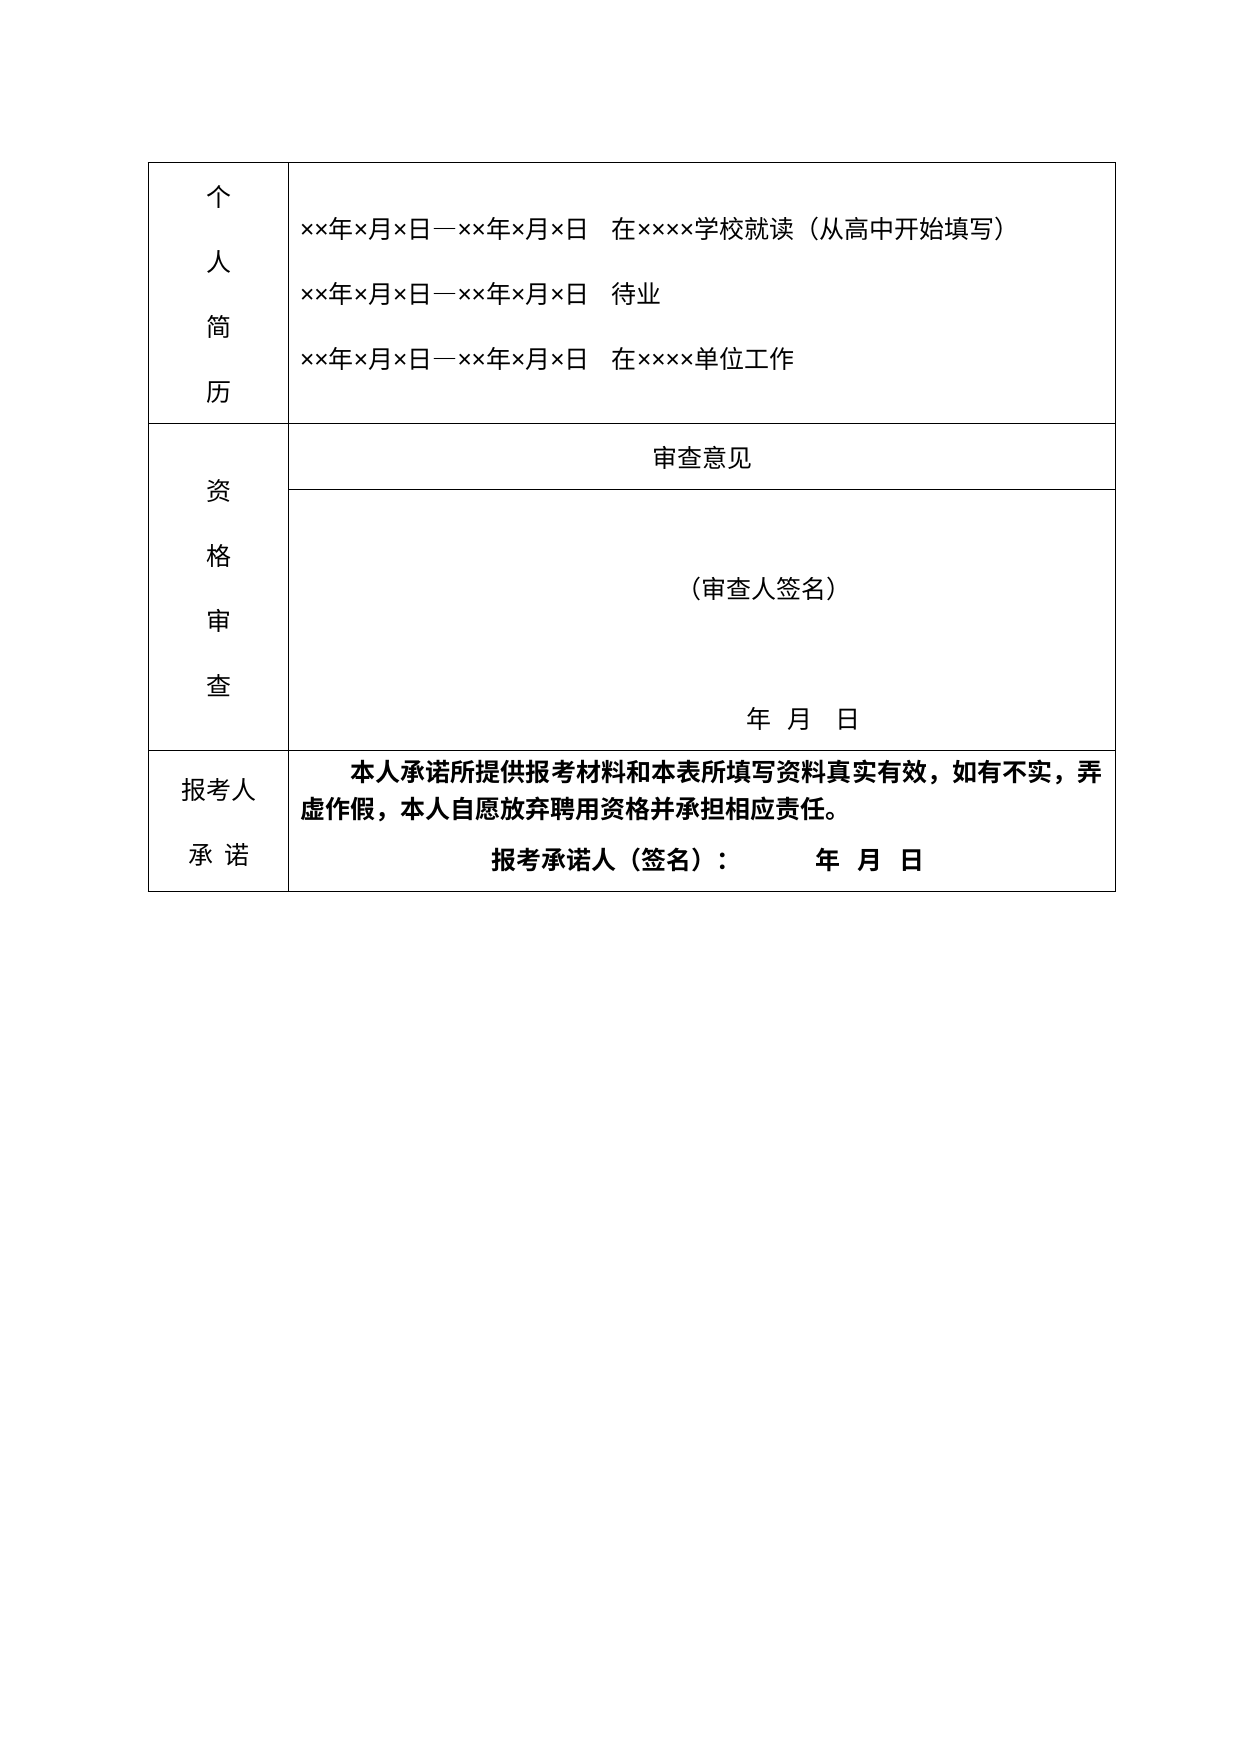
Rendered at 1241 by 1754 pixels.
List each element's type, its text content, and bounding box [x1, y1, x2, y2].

table_cell （审查人签名） 年 月 日 [289, 490, 1115, 750]
table_cell 本人承诺所提供报考材料和本表所填写资料真实有效，如有不实，弄虚作假，本人自愿放弃聘用资格并承担相应责任。 报考承诺人（签名）： 年 月 日 [289, 751, 1115, 891]
table_cell 资 格 审 查 [149, 424, 288, 750]
table_cell 个 人 简 历 [149, 163, 288, 423]
table_cell 报考人 承 诺 [149, 751, 288, 891]
table_cell 审查意见 [289, 424, 1115, 489]
table_cell ××年×月×日—××年×月×日 在××××学校就读（从高中开始填写） ××年×月×日—××年×月×日 待业 ××年×月×日—××年×月×日 在××××单位工作 [289, 163, 1115, 423]
